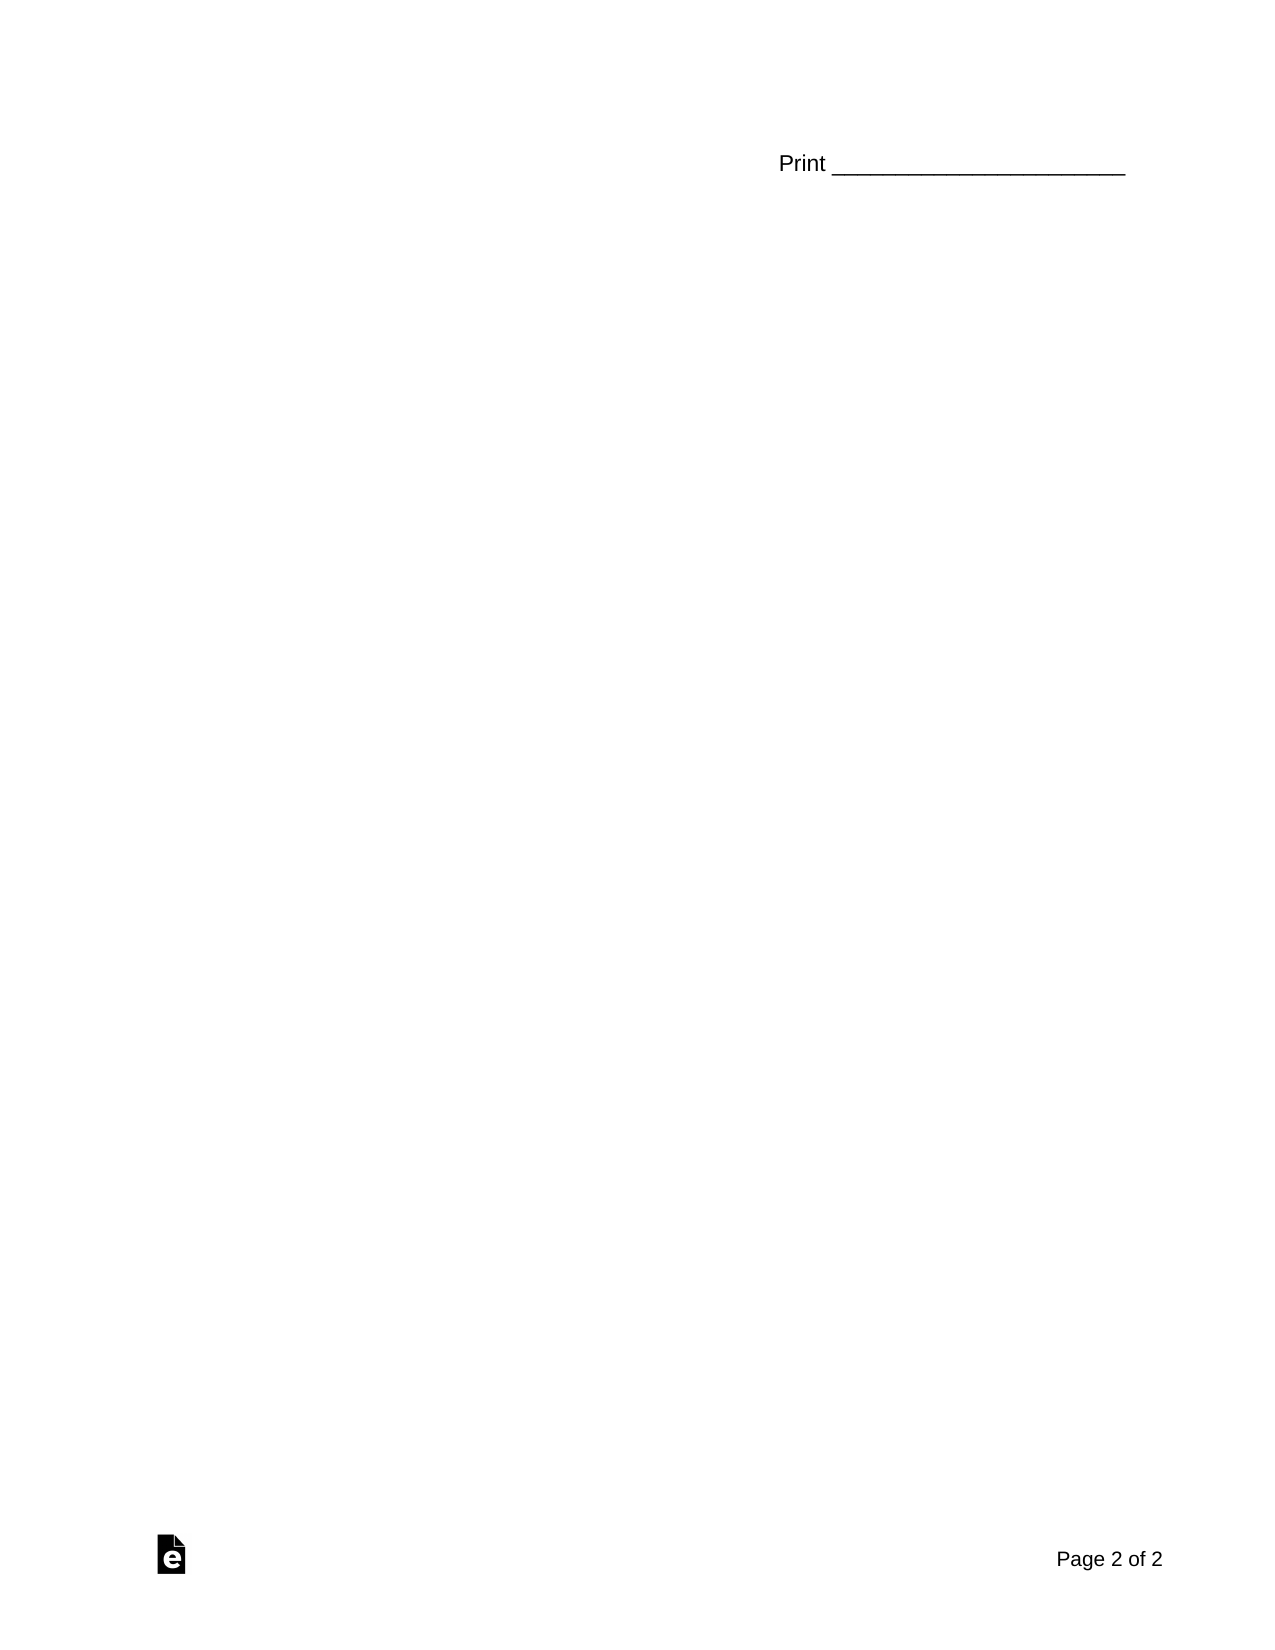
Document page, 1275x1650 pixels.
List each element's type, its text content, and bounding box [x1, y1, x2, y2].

picture [150, 1533, 192, 1575]
text Print _______________________ [150, 150, 1125, 176]
